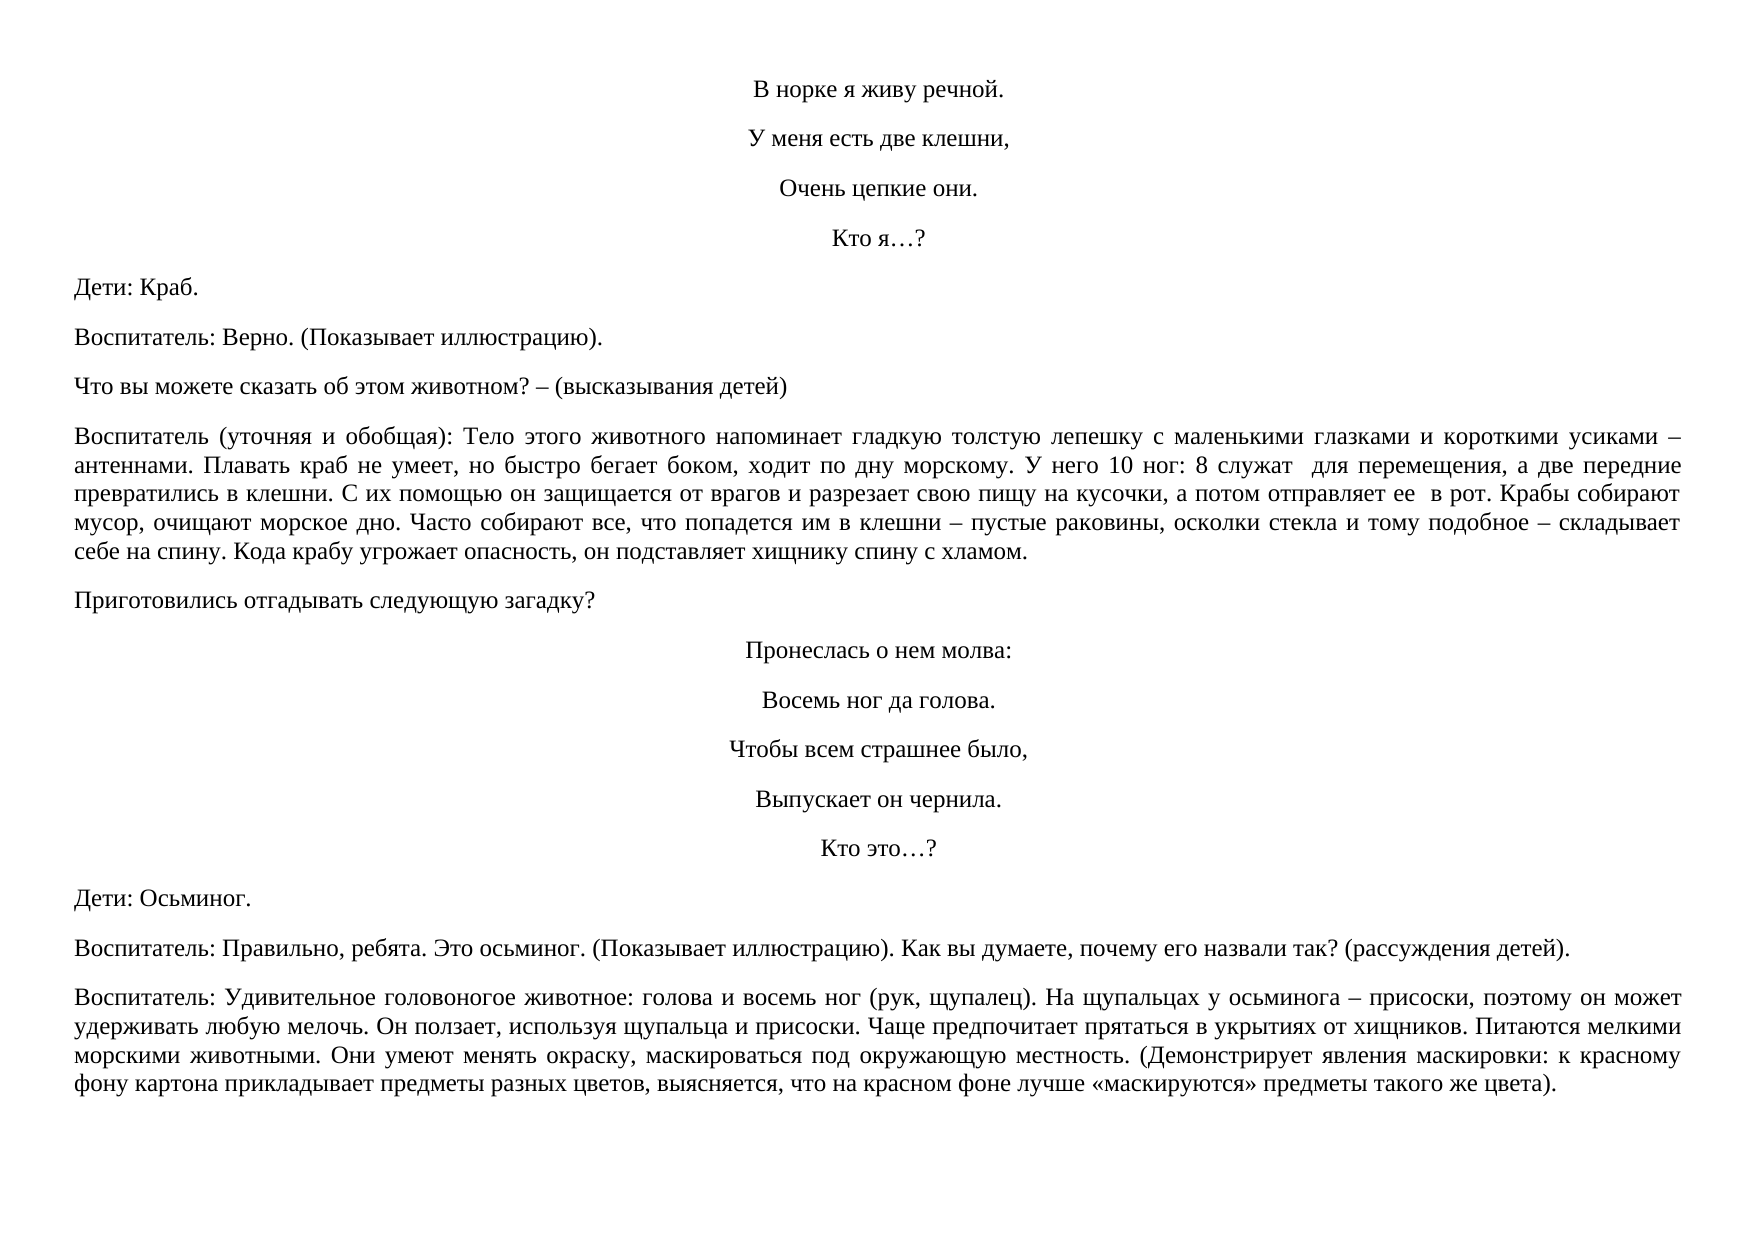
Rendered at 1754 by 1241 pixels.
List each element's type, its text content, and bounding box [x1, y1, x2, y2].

text Воспитатель: Правильно, ребята. Это осьминог. (Показывает иллюстрацию). Как вы думаете, почему его назвали так? (рассуждения детей). [74, 933, 1683, 961]
text Дети: Осьминог. [74, 883, 1683, 912]
text Воспитатель: Верно. (Показывает иллюстрацию). [74, 322, 1683, 351]
text Воспитатель: Удивительное головоногое животное: голова и восемь ног (рук, щупалец). На щупальцах у осьминога – присоски, поэтому он может удерживать любую мелочь. Он ползает, используя щупальца и присоски. Чаще предпочитает прятаться в укрытиях от хищников. Питаются мелкими морскими животными. Они умеют менять окраску, маскироваться под окружающую местность. (Демонстрирует явления маскировки: к красному фону картона прикладывает предметы разных цветов, выясняется, что на красном фоне лучше «маскируются» предметы такого же цвета). [74, 982, 1683, 1097]
text Дети: Краб. [74, 272, 1683, 301]
text Кто я…? [74, 223, 1683, 251]
text Очень цепкие они. [74, 173, 1683, 202]
text Что вы можете сказать об этом животном? – (высказывания детей) [74, 371, 1683, 400]
text Приготовились отгадывать следующую загадку? [74, 586, 1683, 614]
text Воспитатель (уточняя и обобщая): Тело этого животного напоминает гладкую толстую лепешку с маленькими глазками и короткими усиками – антеннами. Плавать краб не умеет, но быстро бегает боком, ходит по дну морскому. У него 10 ног: 8 служат для перемещения, а две передние превратились в клешни. С их помощью он защищается от врагов и разрезает свою пищу на кусочки, а потом отправляет ее в рот. Крабы собирают мусор, очищают морское дно. Часто собирают все, что попадется им в клешни – пустые раковины, осколки стекла и тому подобное – складывает себе на спину. Кода крабу угрожает опасность, он подставляет хищнику спину с хламом. [74, 421, 1683, 565]
text Кто это…? [74, 833, 1683, 862]
text Пронеслась о нем молва: [74, 635, 1683, 664]
text В норке я живу речной. [74, 74, 1683, 103]
text Чтобы всем страшнее было, [74, 734, 1683, 763]
text Выпускает он чернила. [74, 784, 1683, 813]
text У меня есть две клешни, [74, 123, 1683, 152]
text Восемь ног да голова. [74, 685, 1683, 713]
